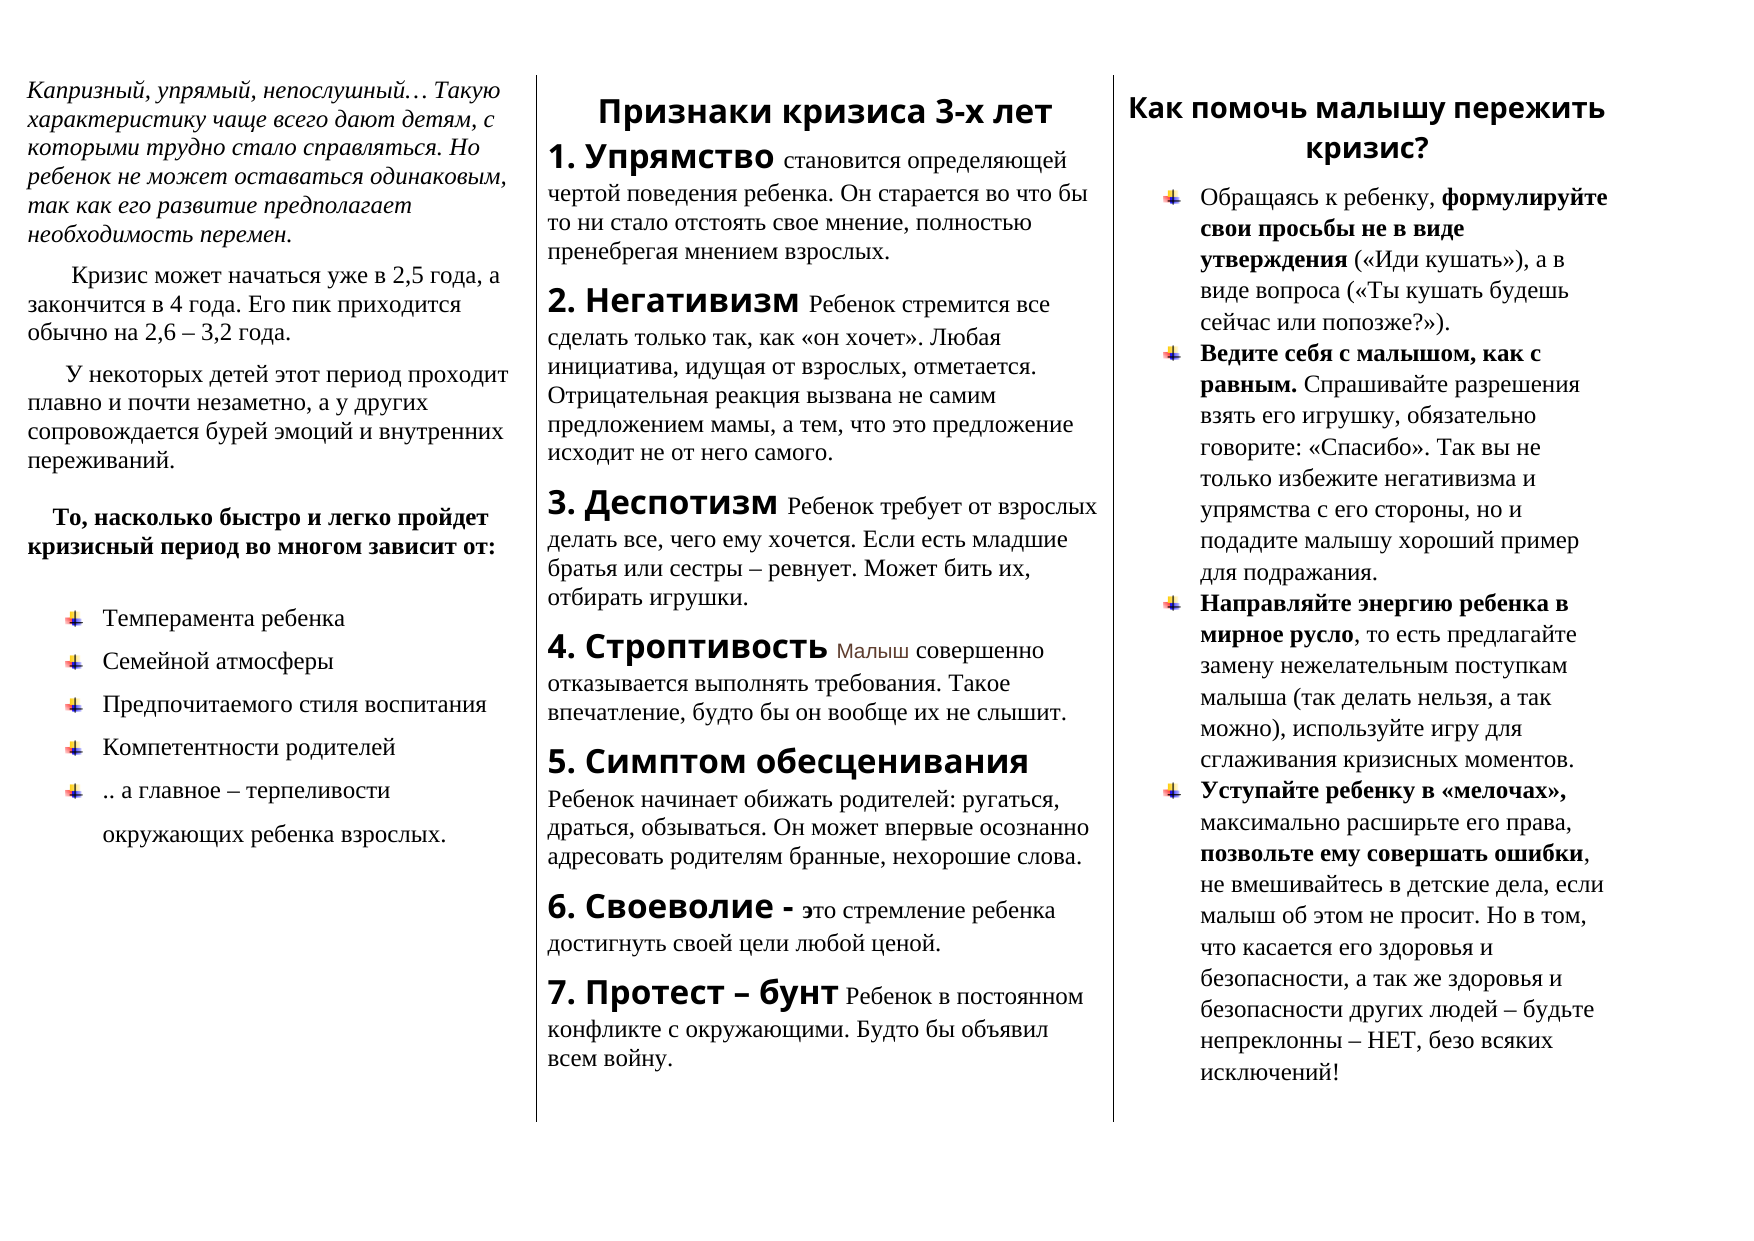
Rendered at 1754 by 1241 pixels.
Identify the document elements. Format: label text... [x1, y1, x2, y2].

picture [65, 609, 83, 627]
picture [65, 782, 83, 799]
picture [65, 653, 83, 670]
picture [1163, 594, 1181, 611]
table_header Признаки кризиса 3-х лет 1. Упрямство становится определяющей чертой поведения ребенка. Он старается во что бы то ни стало отстоять свое мнение, полностью пренебрегая мнением взрослых. 2. Негативизм Ребенок стремится все сделать только так, как «он хочет». Любая инициатива, идущая от взрослых, отметается. Отрицательная реакция вызвана не самим предложением мамы, а тем, что это предложение исходит не от него самого. 3. Деспотизм Ребенок требует от взрослых делать все, чего ему хочется. Если есть младшие братья или сестры – ревнует. Может бить их, отбирать игрушки. 4. Строптивость Малыш совершенно отказывается выполнять требования. Такое впечатление, будто бы он вообще их не слышит. 5. Симптом обесценивания Ребенок начинает обижать родителей: ругаться, драться, обзываться. Он может впервые осознанно адресовать родителям бранные, нехорошие слова. 6. Своеволие - это стремление ребенка достигнуть своей цели любой ценой. 7. Протест – бунт Ребенок в постоянном конфликте с окружающими. Будто бы объявил всем войну. [537, 75, 1113, 1122]
table_header Капризный, упрямый, непослушный… Такую характеристику чаще всего дают детям, с которыми трудно стало справляться. Но ребенок не может оставаться одинаковым, так как его развитие предполагает необходимость перемен. Кризис может начаться уже в 2,5 года, а закончится в 4 года. Его пик приходится обычно на 2,6 – 3,2 года. У некоторых детей этот период проходит плавно и почти незаметно, а у других сопровождается бурей эмоций и внутренних переживаний. То, насколько быстро и легко пройдет кризисный период во многом зависит от: Темперамента ребенка Семейной атмосферы Предпочитаемого стиля воспитания Компетентности родителей .. а главное – терпеливости окружающих ребенка взрослых. [16, 75, 536, 1122]
picture [65, 739, 83, 756]
picture [1163, 781, 1181, 799]
table_header Как помочь малышу пережить кризис? Обращаясь к ребенку, формулируйте свои просьбы не в виде утверждения («Иди кушать»), а в виде вопроса («Ты кушать будешь сейчас или попозже?»). Ведите себя с малышом, как с равным. Спрашивайте разрешения взять его игрушку, обязательно говорите: «Спасибо». Так вы не только избежите негативизма и упрямства с его стороны, но и подадите малышу хороший пример для подражания. Направляйте энергию ребенка в мирное русло, то есть предлагайте замену нежелательным поступкам малыша (так делать нельзя, а так можно), используйте игру для сглаживания кризисных моментов. Уступайте ребенку в «мелочах», максимально расширьте его права, позвольте ему совершать ошибки, не вмешивайтесь в детские дела, если малыш об этом не просит. Но в том, что касается его здоровья и безопасности, а так же здоровья и безопасности других людей – будьте непреклонны – НЕТ, безо всяких исключений! [1114, 75, 1620, 1122]
picture [1163, 188, 1181, 205]
picture [65, 696, 83, 713]
picture [1163, 344, 1181, 361]
